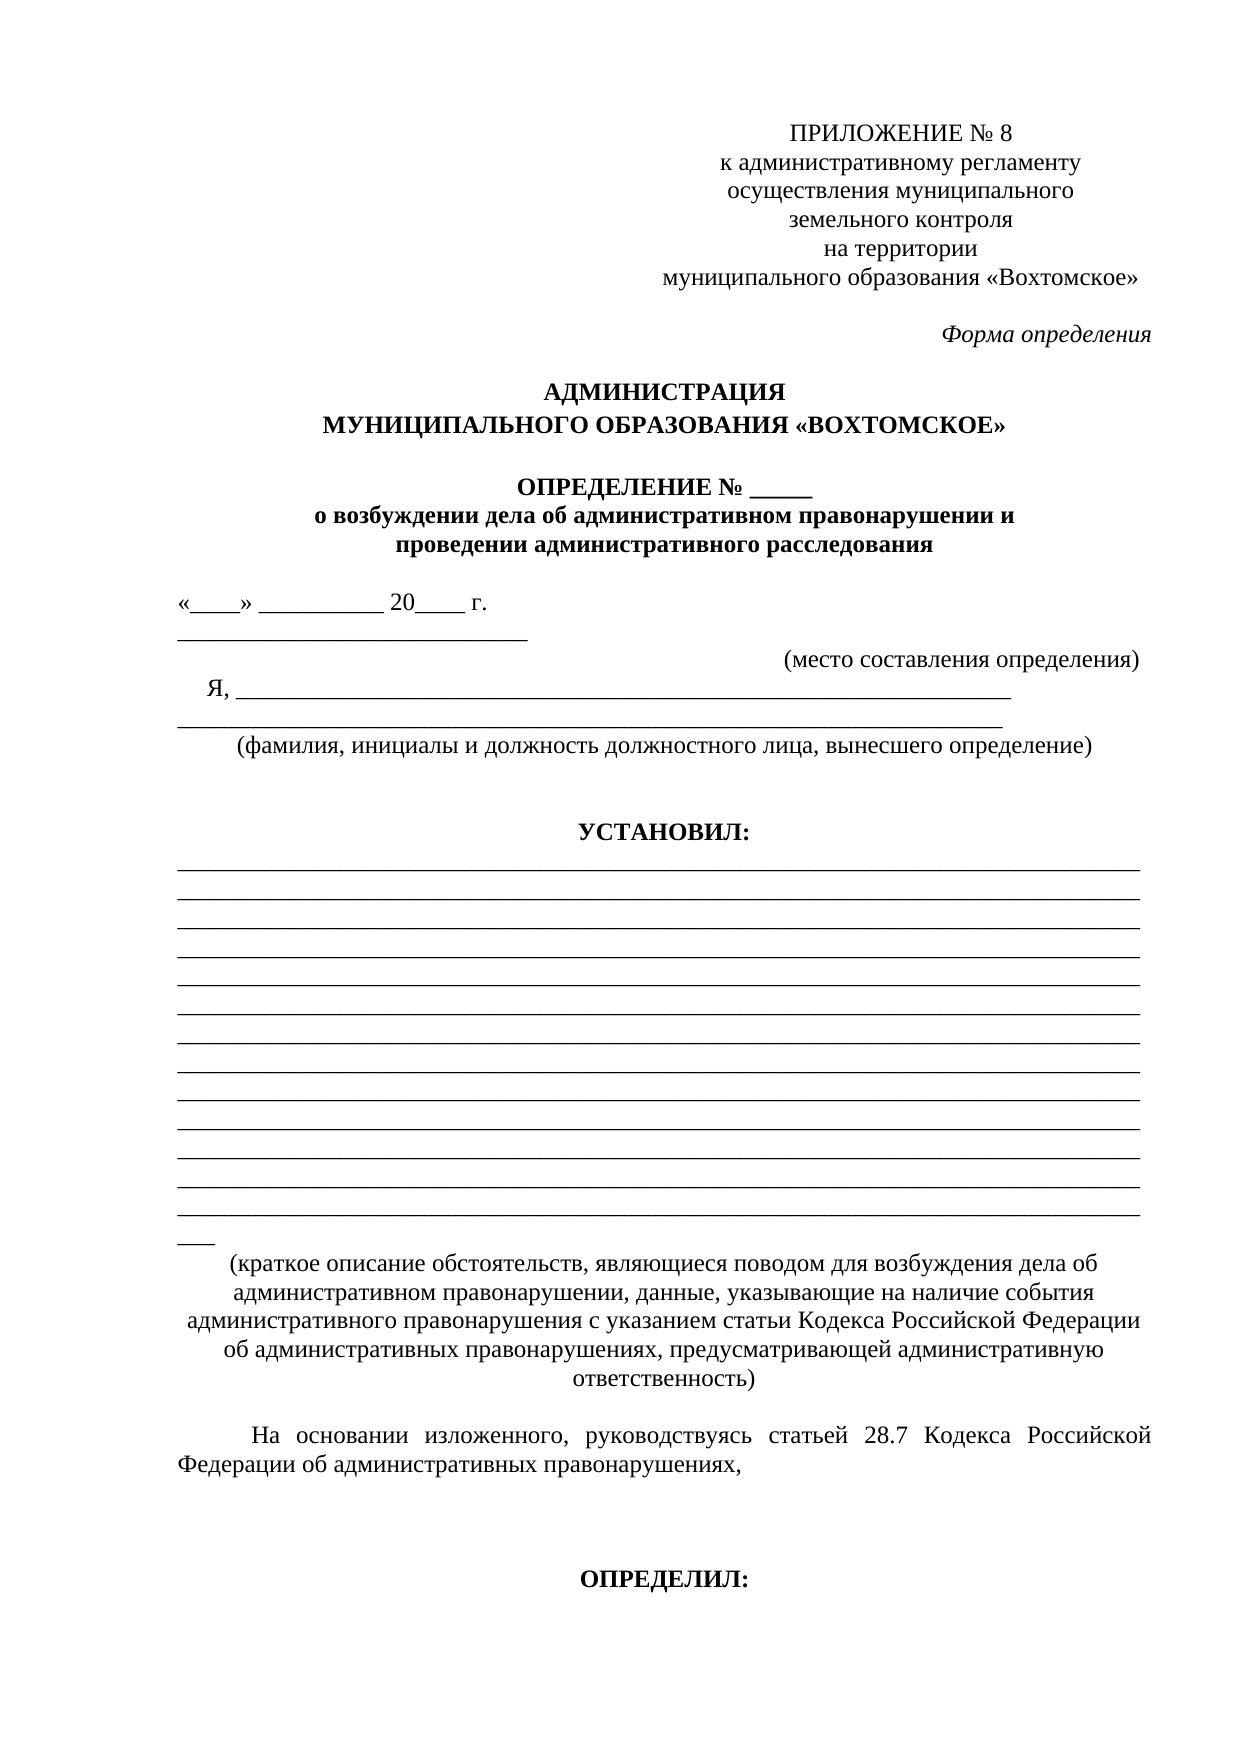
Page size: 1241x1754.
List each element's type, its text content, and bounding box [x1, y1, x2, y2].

text о возбуждении дела об административном правонарушении и [177, 500, 1152, 529]
text ОПРЕДЕЛИЛ: [177, 1564, 1152, 1593]
text УСТАНОВИЛ: [177, 817, 1150, 845]
text проведении административного расследования [177, 529, 1152, 558]
text АДМИНИСТРАЦИЯ [177, 377, 1152, 406]
text ОПРЕДЕЛЕНИЕ № _____ [177, 472, 1152, 500]
text МУНИЦИПАЛЬНОГО ОБРАЗОВАНИЯ «ВОХТОМСКОЕ» [177, 410, 1152, 439]
text Я, ______________________________________________________________ [207, 673, 1152, 702]
text ____________________________________________________________________________________________________________________________________________________________________________________________________________________________________________________________________________________________________________________________________________________________________________________________________________________________________________________________________________________________________________________________________________________________________________________________________________________________________________________________________________________________________________________________________________________________________________________________________________________________________________________________________________________________________________________________________________________________________________________________________________________________________________ [177, 845, 1150, 1248]
text (фамилия, инициалы и должность должностного лица, вынесшего определение) [177, 730, 1152, 759]
text __________________________________________________________________ [177, 702, 1152, 730]
text к административному регламенту [650, 147, 1152, 176]
text (краткое описание обстоятельств, являющиеся поводом для возбуждения дела об административном правонарушении, данные, указывающие на наличие события административного правонарушения с указанием статьи Кодекса Российской Федерации об административных правонарушениях, предусматривающей административную ответственность) [177, 1248, 1150, 1392]
text На основании изложенного, руководствуясь статьей 28.7 Кодекса Российской Федерации об административных правонарушениях, [177, 1420, 1152, 1478]
text осуществления муниципального [650, 176, 1152, 204]
text муниципального образования «Вохтомское» [650, 262, 1152, 291]
text на территории [650, 233, 1152, 262]
text ПРИЛОЖЕНИЕ № 8 [650, 118, 1152, 147]
text (место составления определения) [177, 644, 1152, 673]
text «____» __________ 20____ г. ____________________________ [177, 587, 1152, 644]
text земельного контроля [650, 204, 1152, 233]
text Форма определения [177, 319, 1152, 348]
